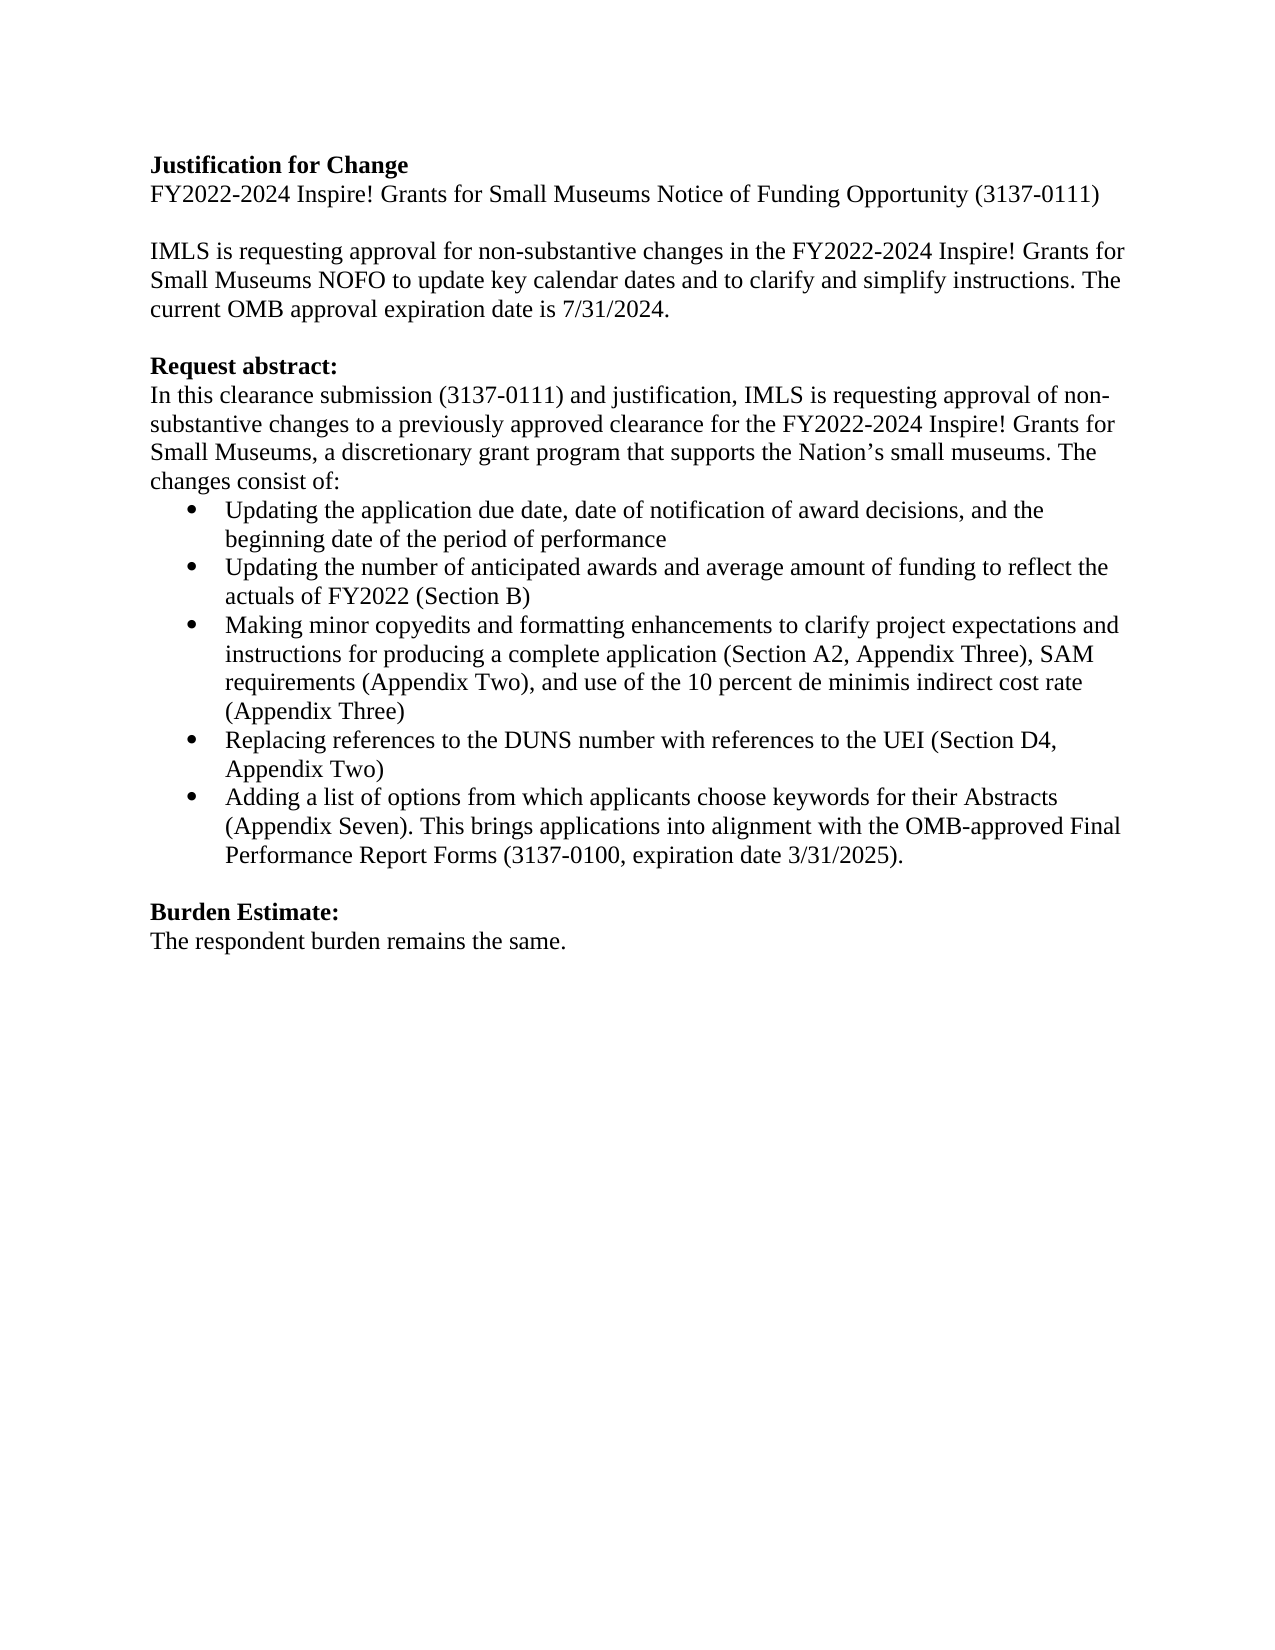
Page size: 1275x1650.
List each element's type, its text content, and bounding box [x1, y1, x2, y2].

list Updating the application due date, date of notification of award decisions, and the beginning date of the period of performance [187, 495, 1125, 552]
text IMLS is requesting approval for non-substantive changes in the FY2022-2024 Inspire! Grants for Small Museums NOFO to update key calendar dates and to clarify and simplify instructions. The current OMB approval expiration date is 7/31/2024. [150, 236, 1125, 322]
list Updating the number of anticipated awards and average amount of funding to reflect the actuals of FY2022 (Section B) [187, 552, 1125, 610]
text FY2022-2024 Inspire! Grants for Small Museums Notice of Funding Opportunity (3137-0111) [150, 179, 1125, 207]
text In this clearance submission (3137-0111) and justification, IMLS is requesting approval of non-substantive changes to a previously approved clearance for the FY2022-2024 Inspire! Grants for Small Museums, a discretionary grant program that supports the Nation’s small museums. The changes consist of: [150, 380, 1125, 495]
list Adding a list of options from which applicants choose keywords for their Abstracts (Appendix Seven). This brings applications into alignment with the OMB-approved Final Performance Report Forms (3137-0100, expiration date 3/31/2025). [187, 782, 1125, 869]
text The respondent burden remains the same. [150, 926, 1125, 955]
text Justification for Change [150, 150, 1125, 179]
text Request abstract: [150, 351, 1125, 380]
list Replacing references to the DUNS number with references to the UEI (Section D4, Appendix Two) [187, 725, 1125, 782]
text Burden Estimate: [150, 897, 1125, 926]
list Making minor copyedits and formatting enhancements to clarify project expectations and instructions for producing a complete application (Section A2, Appendix Three), SAM requirements (Appendix Two), and use of the 10 percent de minimis indirect cost rate (Appendix Three) [187, 610, 1125, 725]
